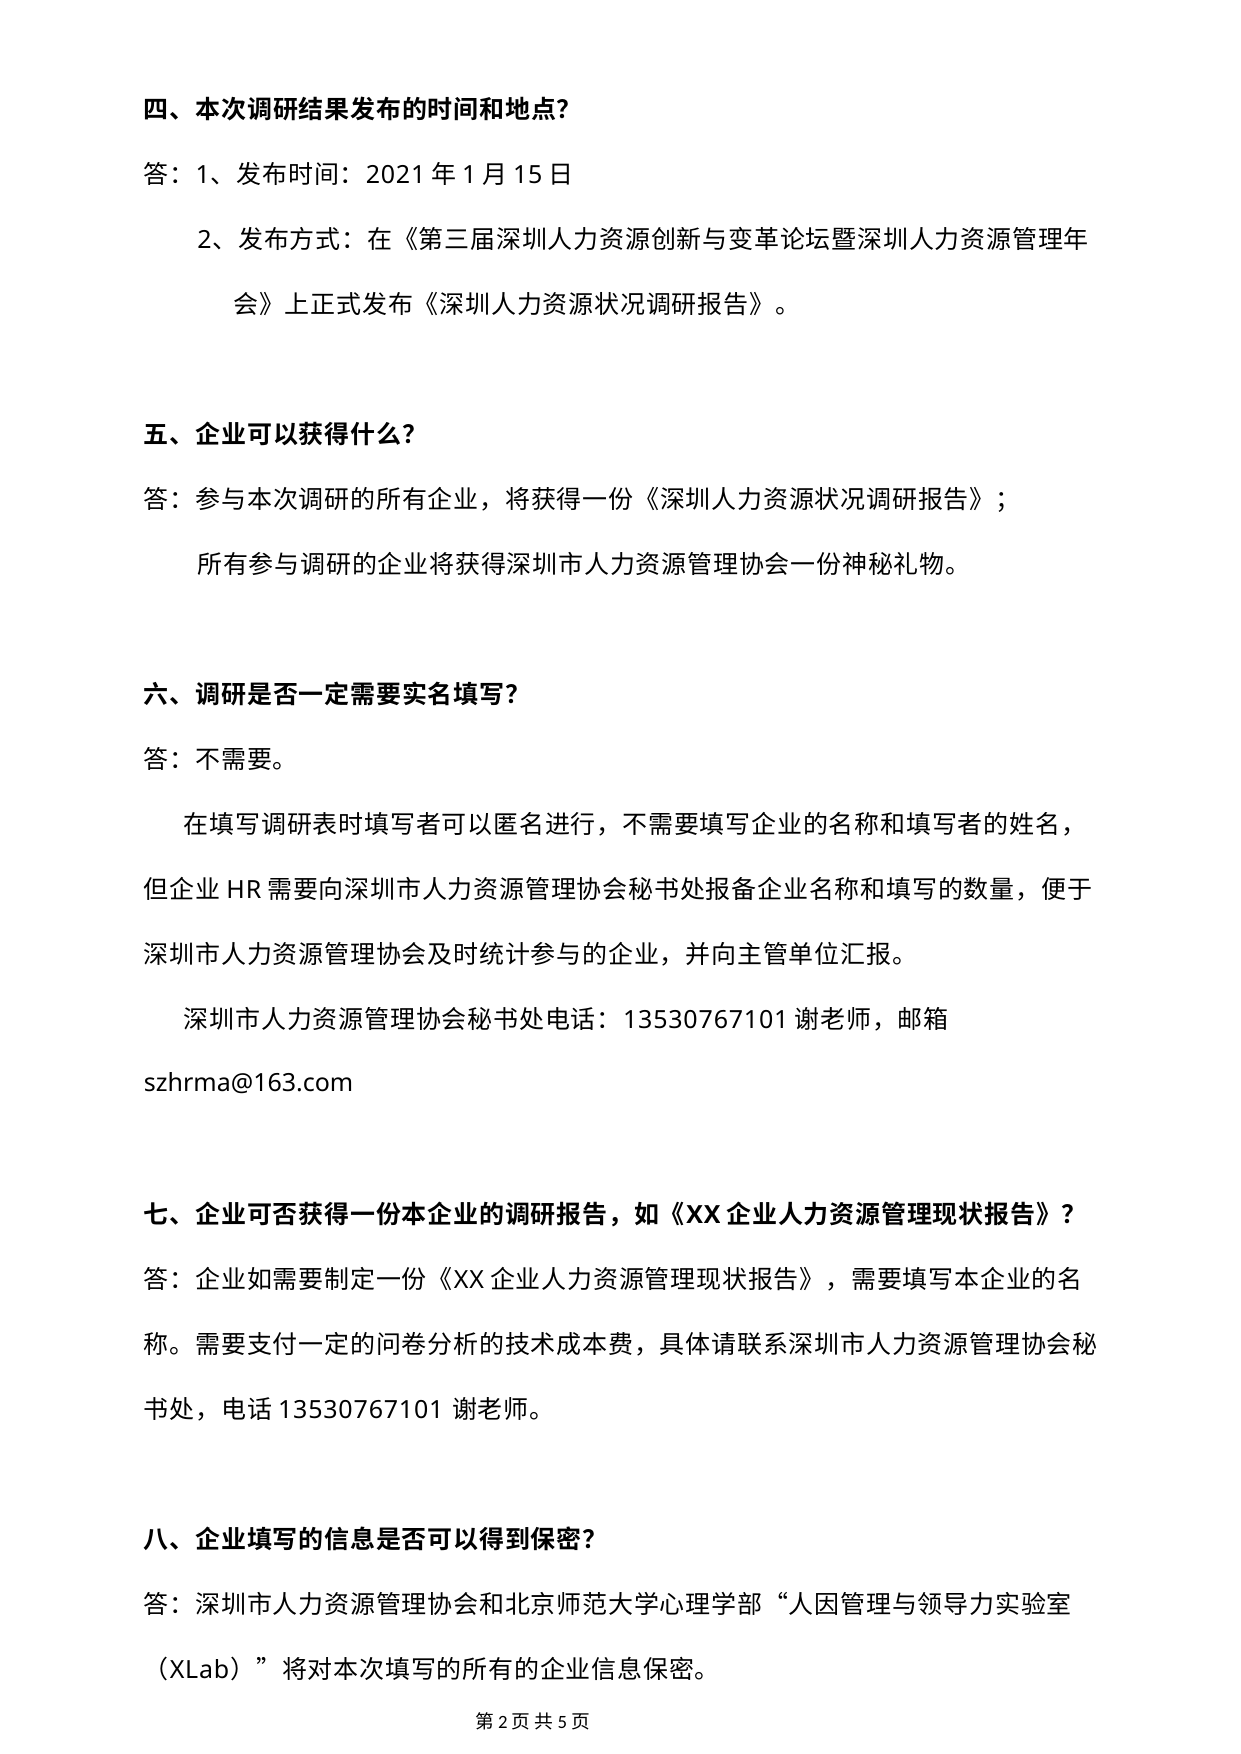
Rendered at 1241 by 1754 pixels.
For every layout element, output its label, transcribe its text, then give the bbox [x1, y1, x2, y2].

list 发布方式：在《第三届深圳人力资源创新与变革论坛暨深圳人力资源管理年 [144, 205, 1106, 270]
text 答：企业如需要制定一份《XX企业人力资源管理现状报告》，需要填写本企业的名称。需要支付一定的问卷分析的技术成本费，具体请联系深圳市人力资源管理协会秘书处，电话13530767101 谢老师。 [144, 1245, 1106, 1440]
text 所有参与调研的企业将获得深圳市人力资源管理协会一份神秘礼物。 [144, 530, 1106, 595]
text 答：1、发布时间：2021年1月15日 [144, 140, 1106, 205]
text 深圳市人力资源管理协会秘书处电话：13530767101谢老师，邮箱szhrma@163.com [144, 985, 1106, 1115]
list 调研是否一定需要实名填写？ [144, 660, 1106, 725]
text 七、企业可否获得一份本企业的调研报告，如《XX企业人力资源管理现状报告》？ [144, 1180, 1106, 1245]
text 八、企业填写的信息是否可以得到保密？ [144, 1505, 1106, 1570]
text 答：参与本次调研的所有企业，将获得一份《深圳人力资源状况调研报告》； [144, 465, 1106, 530]
text 会》上正式发布《深圳人力资源状况调研报告》。 [187, 270, 1106, 335]
list 企业可以获得什么？ [144, 400, 1106, 465]
text 答：不需要。 [144, 725, 1106, 790]
text 在填写调研表时填写者可以匿名进行，不需要填写企业的名称和填写者的姓名，但企业HR需要向深圳市人力资源管理协会秘书处报备企业名称和填写的数量，便于深圳市人力资源管理协会及时统计参与的企业，并向主管单位汇报。 [144, 790, 1106, 985]
text 答：深圳市人力资源管理协会和北京师范大学心理学部“人因管理与领导力实验室（XLab）”将对本次填写的所有的企业信息保密。 [144, 1570, 1106, 1700]
list 本次调研结果发布的时间和地点？ [144, 75, 1106, 140]
